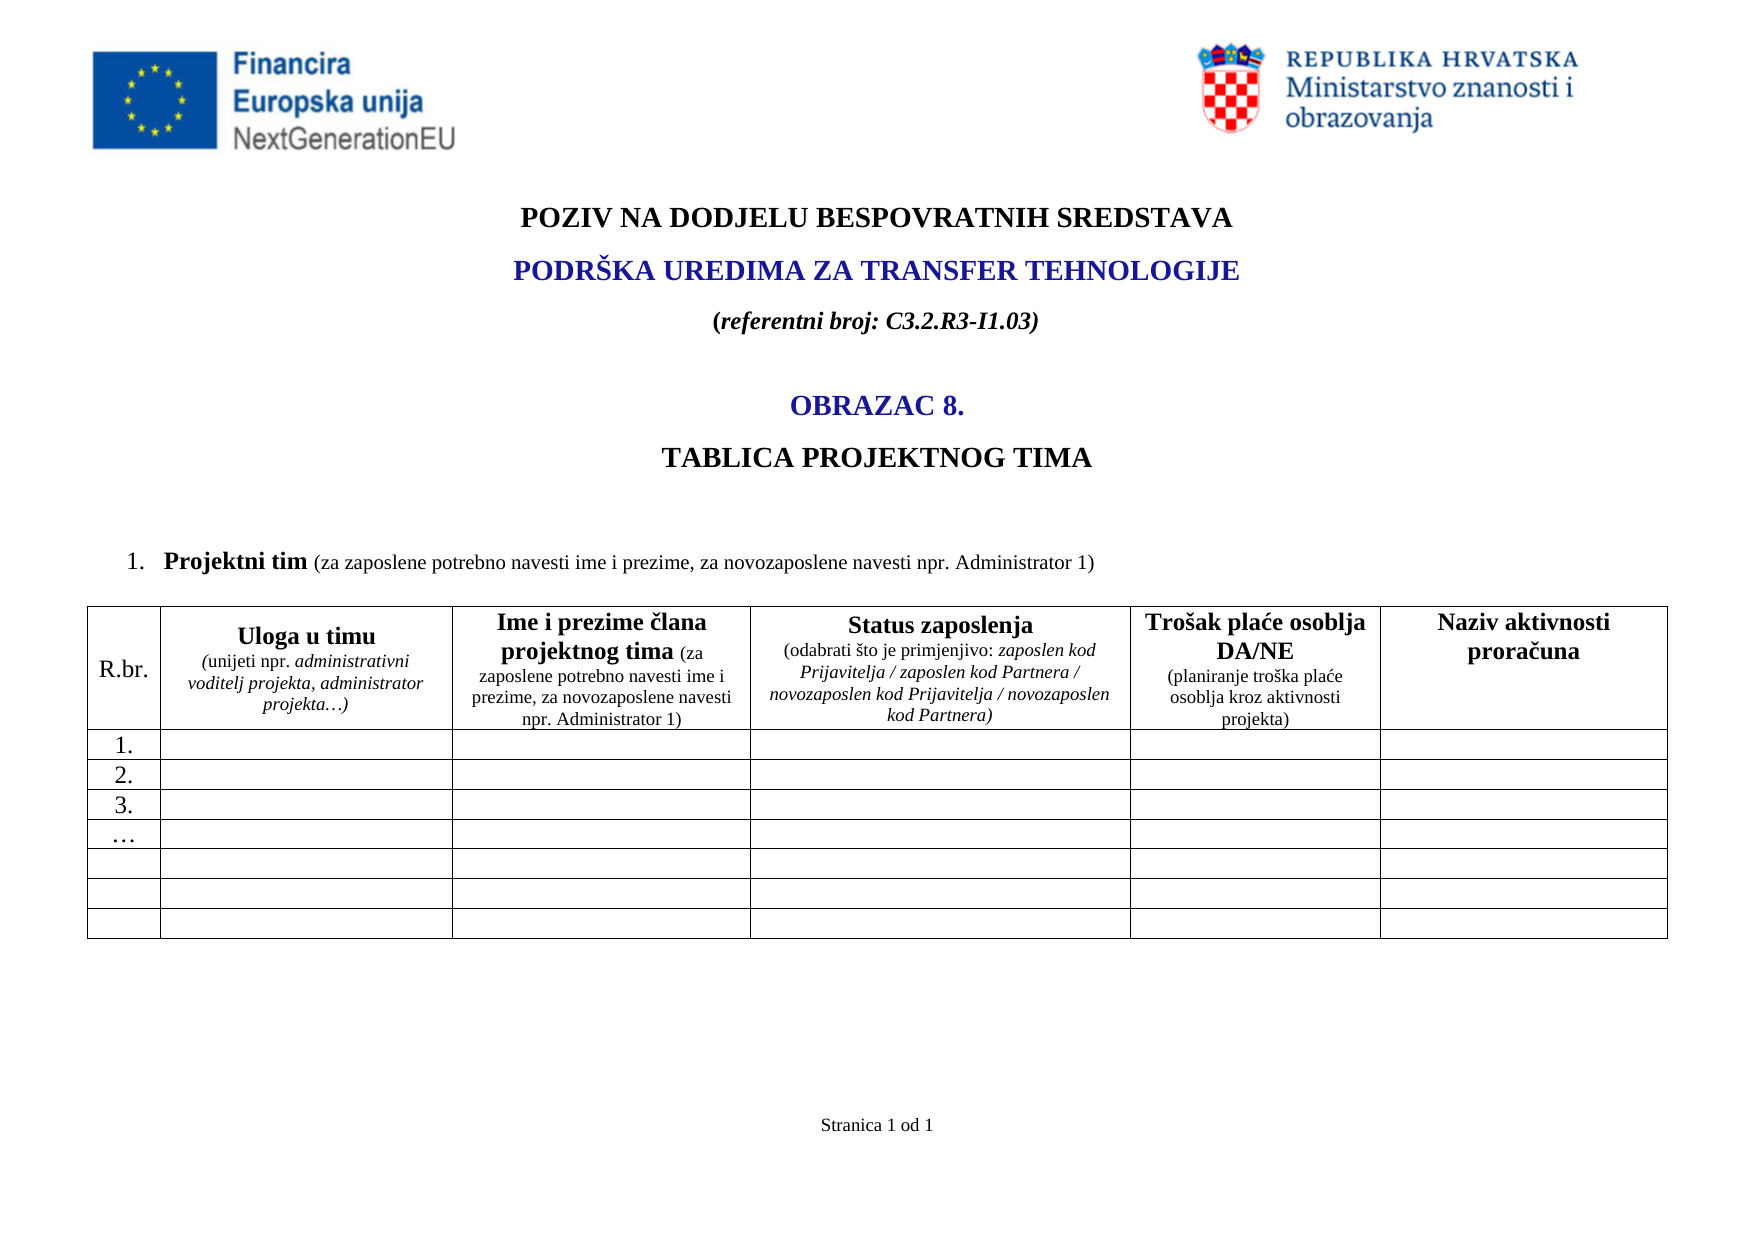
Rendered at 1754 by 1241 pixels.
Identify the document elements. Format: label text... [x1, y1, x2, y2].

table_cell [1381, 760, 1667, 789]
table_header Trošak plaće osoblja DA/NE (planiranje troška plaće osoblja kroz aktivnosti projekta) [1131, 607, 1380, 729]
table_cell [453, 849, 750, 878]
table_cell [751, 849, 1130, 878]
text TABLICA PROJEKTNOG TIMA [89, 441, 1665, 474]
table_cell [161, 760, 452, 789]
table_cell [161, 790, 452, 818]
text PODRŠKA UREDIMA ZA TRANSFER TEHNOLOGIJE [89, 253, 1665, 287]
table_cell [161, 849, 452, 878]
table_cell [751, 760, 1130, 789]
table_cell [453, 909, 750, 938]
table_cell [1381, 909, 1667, 938]
table_cell [1131, 820, 1380, 848]
table_header Naziv aktivnosti proračuna [1381, 607, 1667, 729]
picture [1187, 30, 1592, 142]
table_header R.br. [88, 607, 160, 729]
table_cell [751, 730, 1130, 759]
table_cell [1381, 820, 1667, 848]
table_cell [453, 730, 750, 759]
table_cell [161, 879, 452, 908]
table_cell [161, 909, 452, 938]
table_header Status zaposlenja (odabrati što je primjenjivo: zaposlen kod Prijavitelja / zaposlen kod Partnera / novozaposlen kod Prijavitelja / novozaposlen kod Partnera) [751, 607, 1130, 729]
table_cell [453, 760, 750, 789]
table_cell [751, 879, 1130, 908]
table_cell [751, 790, 1130, 818]
table_cell [1131, 879, 1380, 908]
table_cell [751, 820, 1130, 848]
table_cell [88, 879, 160, 908]
table_cell … [88, 820, 160, 848]
table_cell [88, 849, 160, 878]
table_cell [1131, 909, 1380, 938]
text (referentni broj: C3.2.R3-I1.03) [89, 306, 1665, 335]
table_cell [1381, 879, 1667, 908]
table_cell [453, 790, 750, 818]
text OBRAZAC 8. [89, 388, 1665, 421]
text POZIV NA DODJELU BESPOVRATNIH SREDSTAVA [89, 201, 1665, 234]
table_header Ime i prezime člana projektnog tima (za zaposlene potrebno navesti ime i prezime, za novozaposlene navesti npr. Administrator 1) [453, 607, 750, 729]
table_cell 3. [88, 790, 160, 818]
table_cell [1131, 790, 1380, 818]
table_cell [1381, 730, 1667, 759]
table_cell [1131, 849, 1380, 878]
table_cell [161, 730, 452, 759]
table_cell [161, 820, 452, 848]
table_cell [453, 820, 750, 848]
table_cell 1. [88, 730, 160, 759]
table_cell 2. [88, 760, 160, 789]
table_cell [751, 909, 1130, 938]
list Projektni tim (za zaposlene potrebno navesti ime i prezime, za novozaposlene navesti npr. Administrator 1) [126, 546, 1665, 575]
table_cell [88, 909, 160, 938]
table_cell [453, 879, 750, 908]
table_cell [1381, 849, 1667, 878]
table_cell [1131, 760, 1380, 789]
picture [88, 46, 478, 156]
table_header Uloga u timu (unijeti npr. administrativni voditelj projekta, administrator projekta…) [161, 607, 452, 729]
table_cell [1381, 790, 1667, 818]
table_cell [1131, 730, 1380, 759]
